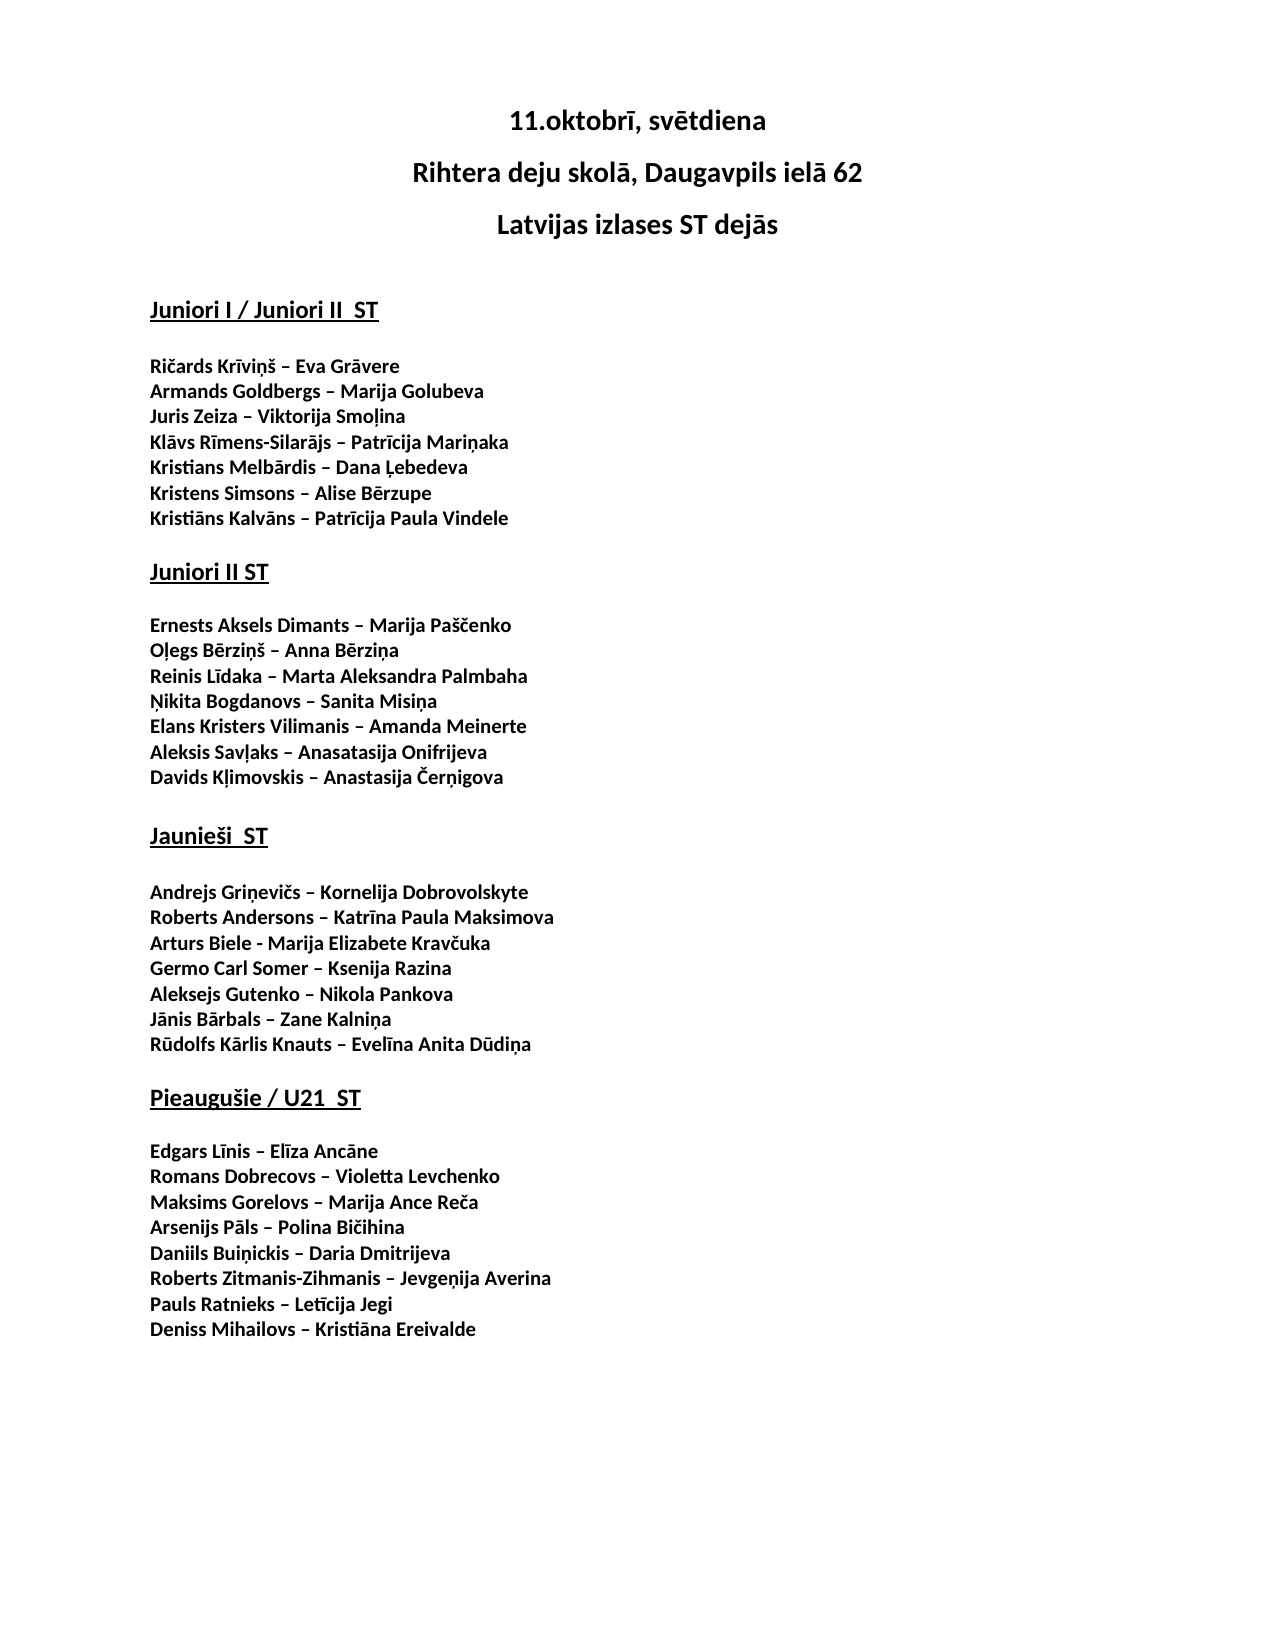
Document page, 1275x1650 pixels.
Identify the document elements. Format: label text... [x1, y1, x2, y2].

text Roberts Andersons – Katrīna Paula Maksimova [150, 904, 1125, 930]
text Klāvs Rīmens-Silarājs – Patrīcija Mariņaka [150, 429, 1125, 454]
text Jānis Bārbals – Zane Kalniņa [150, 1006, 1125, 1032]
text Andrejs Griņevičs – Kornelija Dobrovolskyte [150, 879, 1125, 904]
text Oļegs Bērziņš – Anna Bērziņa [150, 637, 1125, 663]
text Ričards Krīviņš – Eva Grāvere [150, 353, 1125, 378]
text Maksims Gorelovs – Marija Ance Reča [150, 1189, 1125, 1214]
text Deniss Mihailovs – Kristiāna Ereivalde [150, 1316, 1125, 1342]
text Kristians Melbārdis – Dana Ļebedeva [150, 454, 1125, 480]
text Edgars Līnis – Elīza Ancāne [150, 1138, 1125, 1164]
text Arsenijs Pāls – Polina Bičihina [150, 1214, 1125, 1240]
text Juris Zeiza – Viktorija Smoļina [150, 404, 1125, 429]
text Davids Kļimovskis – Anastasija Čerņigova [150, 764, 1125, 790]
text Reinis Līdaka – Marta Aleksandra Palmbaha [150, 663, 1125, 688]
text Kristiāns Kalvāns – Patrīcija Paula Vindele [150, 505, 1125, 531]
text Juniori II ST [150, 556, 1125, 587]
text Ernests Aksels Dimants – Marija Paščenko [150, 612, 1125, 637]
text Arturs Biele - Marija Elizabete Kravčuka [150, 930, 1125, 955]
text Jaunieši ST [150, 821, 1125, 851]
text Elans Kristers Vilimanis – Amanda Meinerte [150, 714, 1125, 739]
text Rūdolfs Kārlis Knauts – Evelīna Anita Dūdiņa [150, 1032, 1125, 1057]
text Juniori I / Juniori II ST [150, 294, 1125, 325]
text Daniils Buiņickis – Daria Dmitrijeva [150, 1240, 1125, 1265]
text Roberts Zitmanis-Zihmanis – Jevgeņija Averina [150, 1265, 1125, 1291]
text Kristens Simsons – Alise Bērzupe [150, 480, 1125, 505]
text Pieaugušie / U21 ST [150, 1082, 1125, 1113]
text Rihtera deju skolā, Daugavpils ielā 62 [150, 154, 1125, 190]
text Aleksis Savļaks – Anasatasija Onifrijeva [150, 739, 1125, 764]
text Ņikita Bogdanovs – Sanita Misiņa [150, 688, 1125, 714]
text Latvijas izlases ST dejās [150, 206, 1125, 242]
text 11.oktobrī, svētdiena [150, 102, 1125, 137]
text Germo Carl Somer – Ksenija Razina [150, 955, 1125, 981]
text Romans Dobrecovs – Violetta Levchenko [150, 1164, 1125, 1189]
text Armands Goldbergs – Marija Golubeva [150, 378, 1125, 404]
text Pauls Ratnieks – Letīcija Jegi [150, 1291, 1125, 1316]
text Aleksejs Gutenko – Nikola Pankova [150, 981, 1125, 1006]
